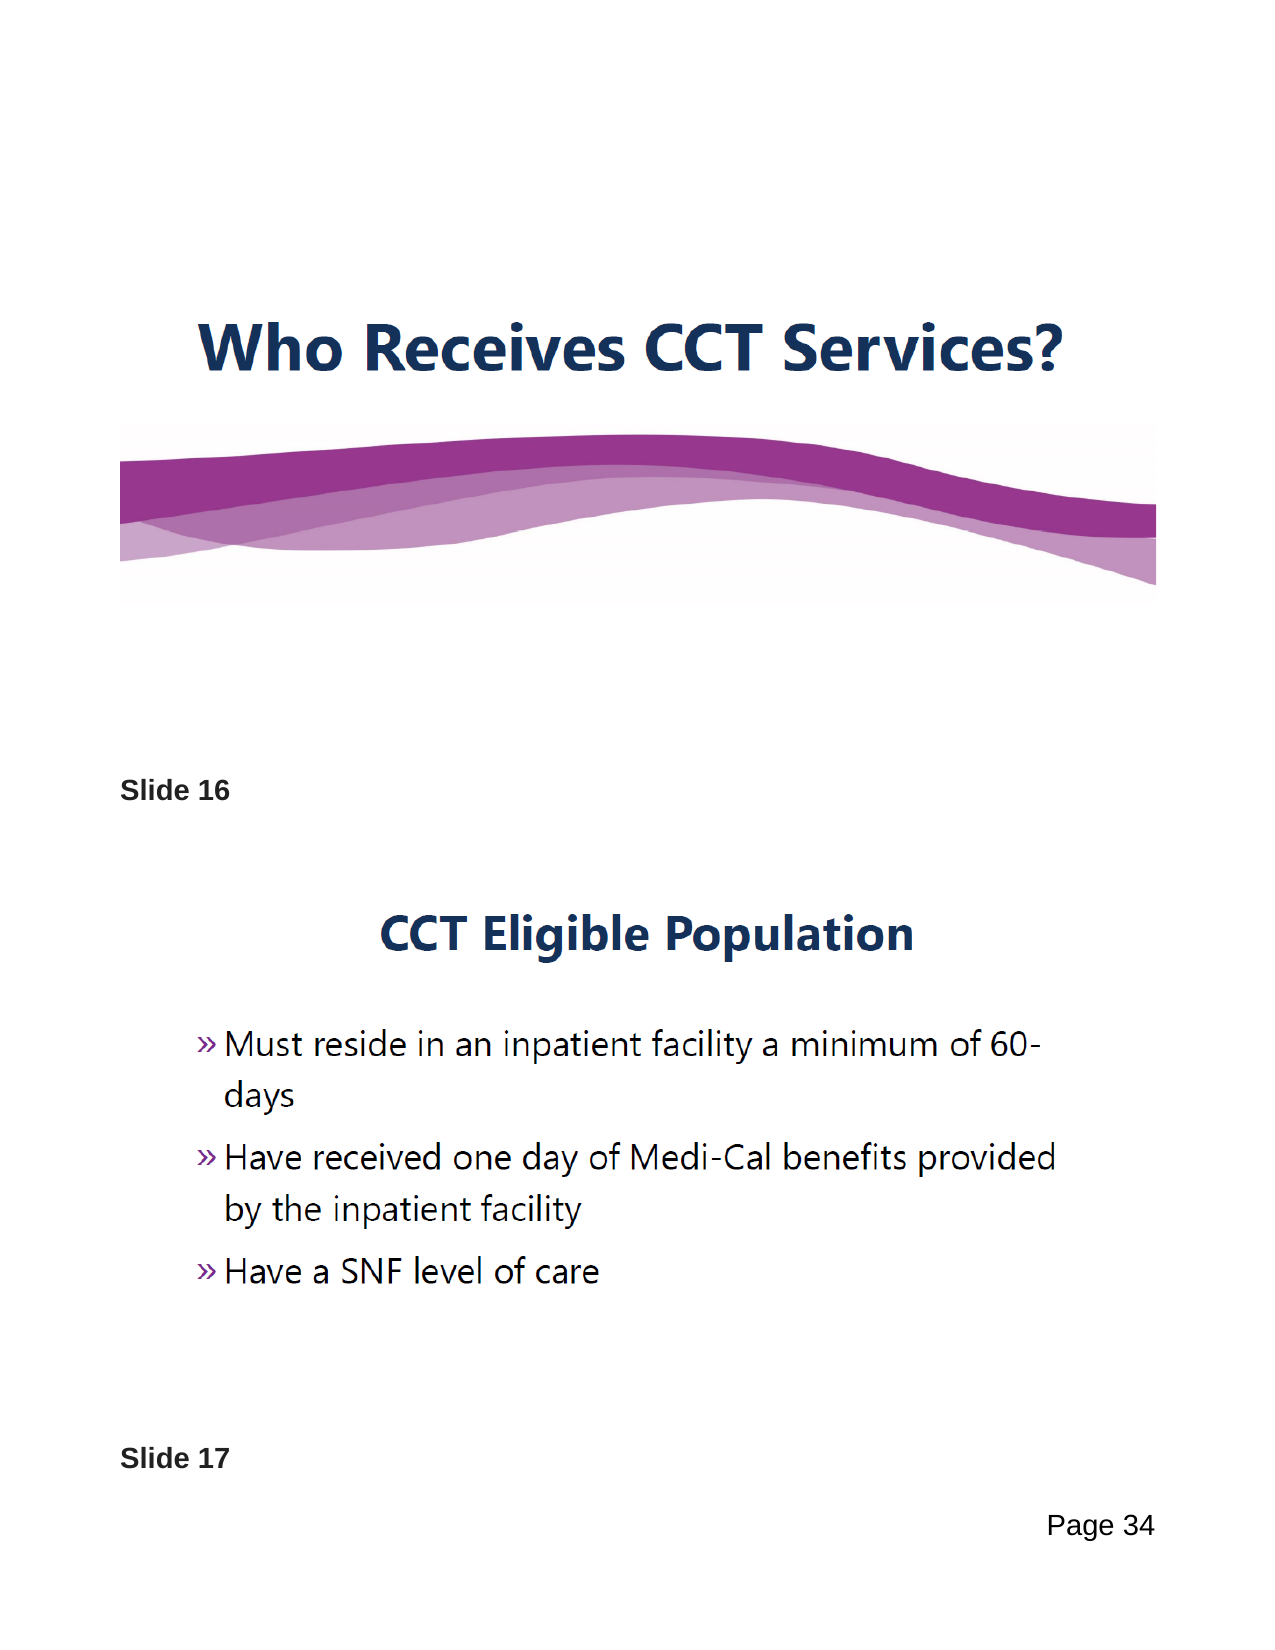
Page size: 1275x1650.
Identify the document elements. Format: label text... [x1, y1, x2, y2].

picture [120, 153, 1157, 740]
text Slide 17 [120, 1441, 1155, 1474]
text Slide 16 [120, 773, 1155, 807]
picture [120, 840, 1157, 1408]
